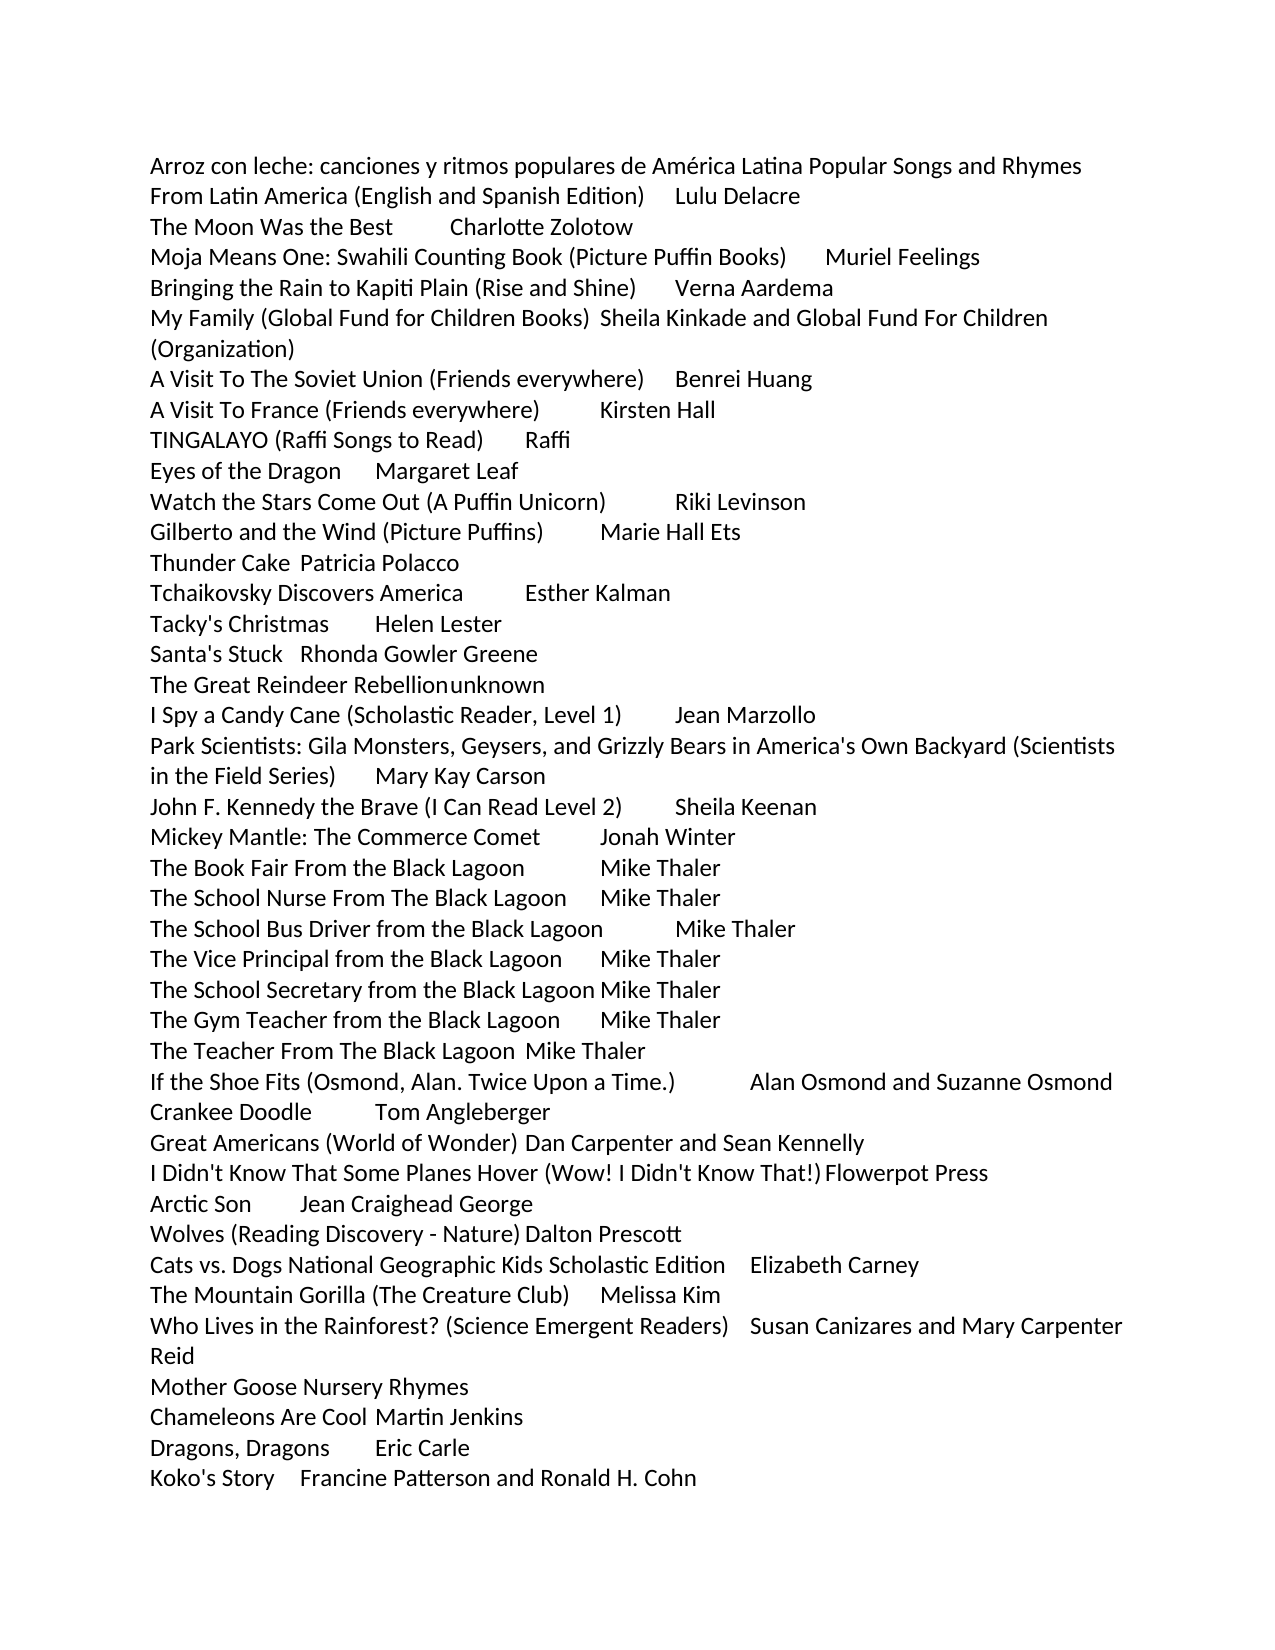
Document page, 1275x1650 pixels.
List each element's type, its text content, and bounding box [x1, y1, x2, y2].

text Koko's Story Francine Patterson and Ronald H. Cohn [150, 1462, 1125, 1493]
text I Didn't Know That Some Planes Hover (Wow! I Didn't Know That!) Flowerpot Press [150, 1157, 1125, 1188]
text Wolves (Reading Discovery - Nature) Dalton Prescott [150, 1218, 1125, 1249]
text Bringing the Rain to Kapiti Plain (Rise and Shine) Verna Aardema [150, 272, 1125, 303]
text Watch the Stars Come Out (A Puffin Unicorn) Riki Levinson [150, 486, 1125, 516]
text The School Secretary from the Black Lagoon Mike Thaler [150, 974, 1125, 1004]
text The Vice Principal from the Black Lagoon Mike Thaler [150, 943, 1125, 974]
text The School Nurse From The Black Lagoon Mike Thaler [150, 882, 1125, 913]
text Dragons, Dragons Eric Carle [150, 1432, 1125, 1462]
text Thunder Cake Patricia Polacco [150, 547, 1125, 577]
text The Teacher From The Black Lagoon Mike Thaler [150, 1035, 1125, 1066]
text Chameleons Are Cool Martin Jenkins [150, 1401, 1125, 1432]
text TINGALAYO (Raffi Songs to Read) Raffi [150, 425, 1125, 455]
text The School Bus Driver from the Black Lagoon Mike Thaler [150, 913, 1125, 943]
text Arctic Son Jean Craighead George [150, 1188, 1125, 1218]
text The Book Fair From the Black Lagoon Mike Thaler [150, 852, 1125, 882]
text Tchaikovsky Discovers America Esther Kalman [150, 577, 1125, 608]
text Moja Means One: Swahili Counting Book (Picture Puffin Books) Muriel Feelings [150, 242, 1125, 272]
text Gilberto and the Wind (Picture Puffins) Marie Hall Ets [150, 516, 1125, 547]
text Santa's Stuck Rhonda Gowler Greene [150, 638, 1125, 669]
text John F. Kennedy the Brave (I Can Read Level 2) Sheila Keenan [150, 791, 1125, 821]
text Mother Goose Nursery Rhymes [150, 1371, 1125, 1401]
text The Mountain Gorilla (The Creature Club) Melissa Kim [150, 1279, 1125, 1310]
text Arroz con leche: canciones y ritmos populares de América Latina Popular Songs and Rhymes From Latin America (English and Spanish Edition) Lulu Delacre [150, 150, 1125, 211]
text The Moon Was the Best Charlotte Zolotow [150, 211, 1125, 242]
text My Family (Global Fund for Children Books) Sheila Kinkade and Global Fund For Children (Organization) [150, 303, 1125, 364]
text A Visit To The Soviet Union (Friends everywhere) Benrei Huang [150, 364, 1125, 394]
text Cats vs. Dogs National Geographic Kids Scholastic Edition Elizabeth Carney [150, 1249, 1125, 1279]
text Mickey Mantle: The Commerce Comet Jonah Winter [150, 821, 1125, 852]
text I Spy a Candy Cane (Scholastic Reader, Level 1) Jean Marzollo [150, 699, 1125, 730]
text A Visit To France (Friends everywhere) Kirsten Hall [150, 394, 1125, 425]
text Eyes of the Dragon Margaret Leaf [150, 455, 1125, 486]
text Great Americans (World of Wonder) Dan Carpenter and Sean Kennelly [150, 1127, 1125, 1157]
text Park Scientists: Gila Monsters, Geysers, and Grizzly Bears in America's Own Backyard (Scientists in the Field Series) Mary Kay Carson [150, 730, 1125, 791]
text The Gym Teacher from the Black Lagoon Mike Thaler [150, 1004, 1125, 1035]
text Tacky's Christmas Helen Lester [150, 608, 1125, 638]
text If the Shoe Fits (Osmond, Alan. Twice Upon a Time.) Alan Osmond and Suzanne Osmond [150, 1066, 1125, 1096]
text The Great Reindeer Rebellion unknown [150, 669, 1125, 699]
text Who Lives in the Rainforest? (Science Emergent Readers) Susan Canizares and Mary Carpenter Reid [150, 1310, 1125, 1371]
text Crankee Doodle Tom Angleberger [150, 1096, 1125, 1127]
